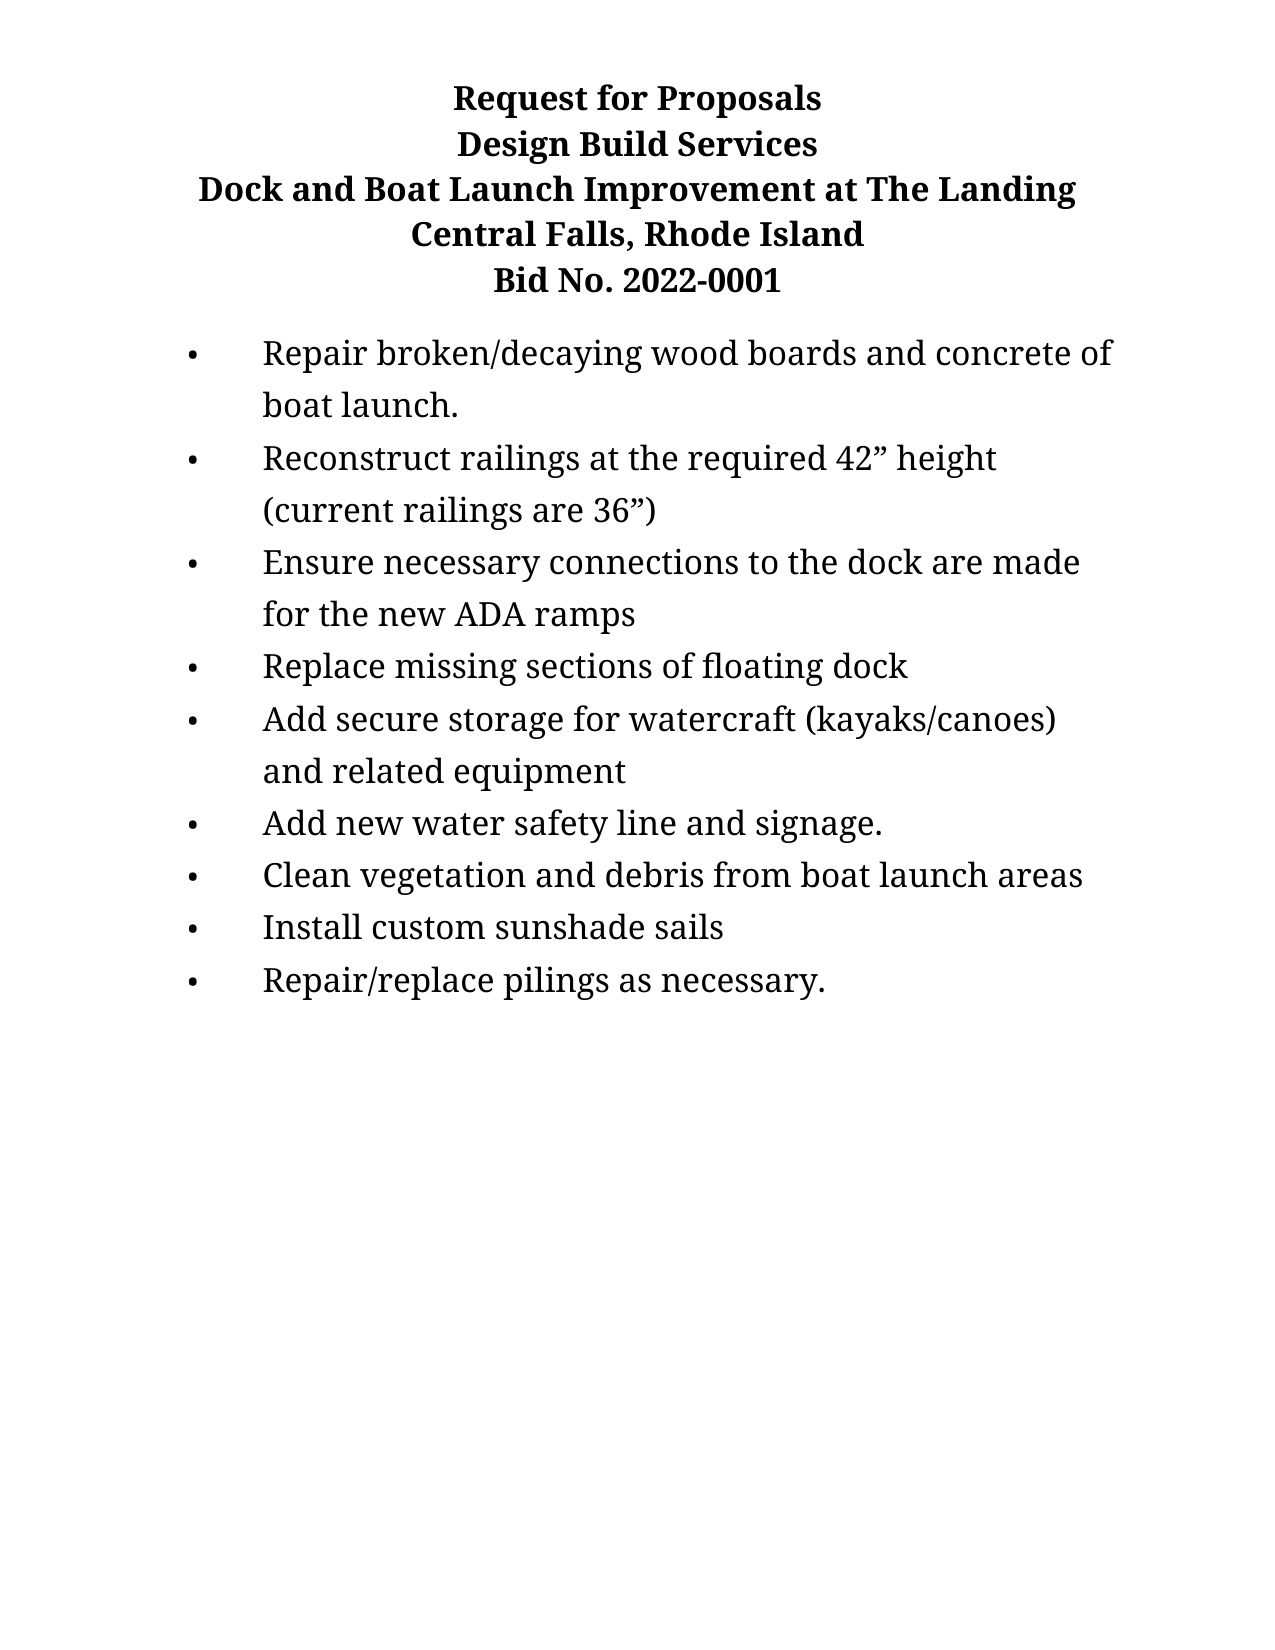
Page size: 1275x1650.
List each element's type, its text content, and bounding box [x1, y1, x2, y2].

list Add new water safety line and signage. [187, 800, 1125, 845]
list Repair broken/decaying wood boards and concrete of boat launch. [187, 330, 1125, 428]
list Reconstruct railings at the required 42” height (current railings are 36”) [187, 434, 1125, 532]
list Add secure storage for watercraft (kayaks/canoes) and related equipment [187, 695, 1125, 793]
list Repair/replace pilings as necessary. [187, 956, 1125, 1002]
list Replace missing sections of floating dock [187, 643, 1125, 689]
list Clean vegetation and debris from boat launch areas [187, 852, 1125, 897]
list Install custom sunshade sails [187, 904, 1125, 949]
list Ensure necessary connections to the dock are made for the new ADA ramps [187, 539, 1125, 636]
